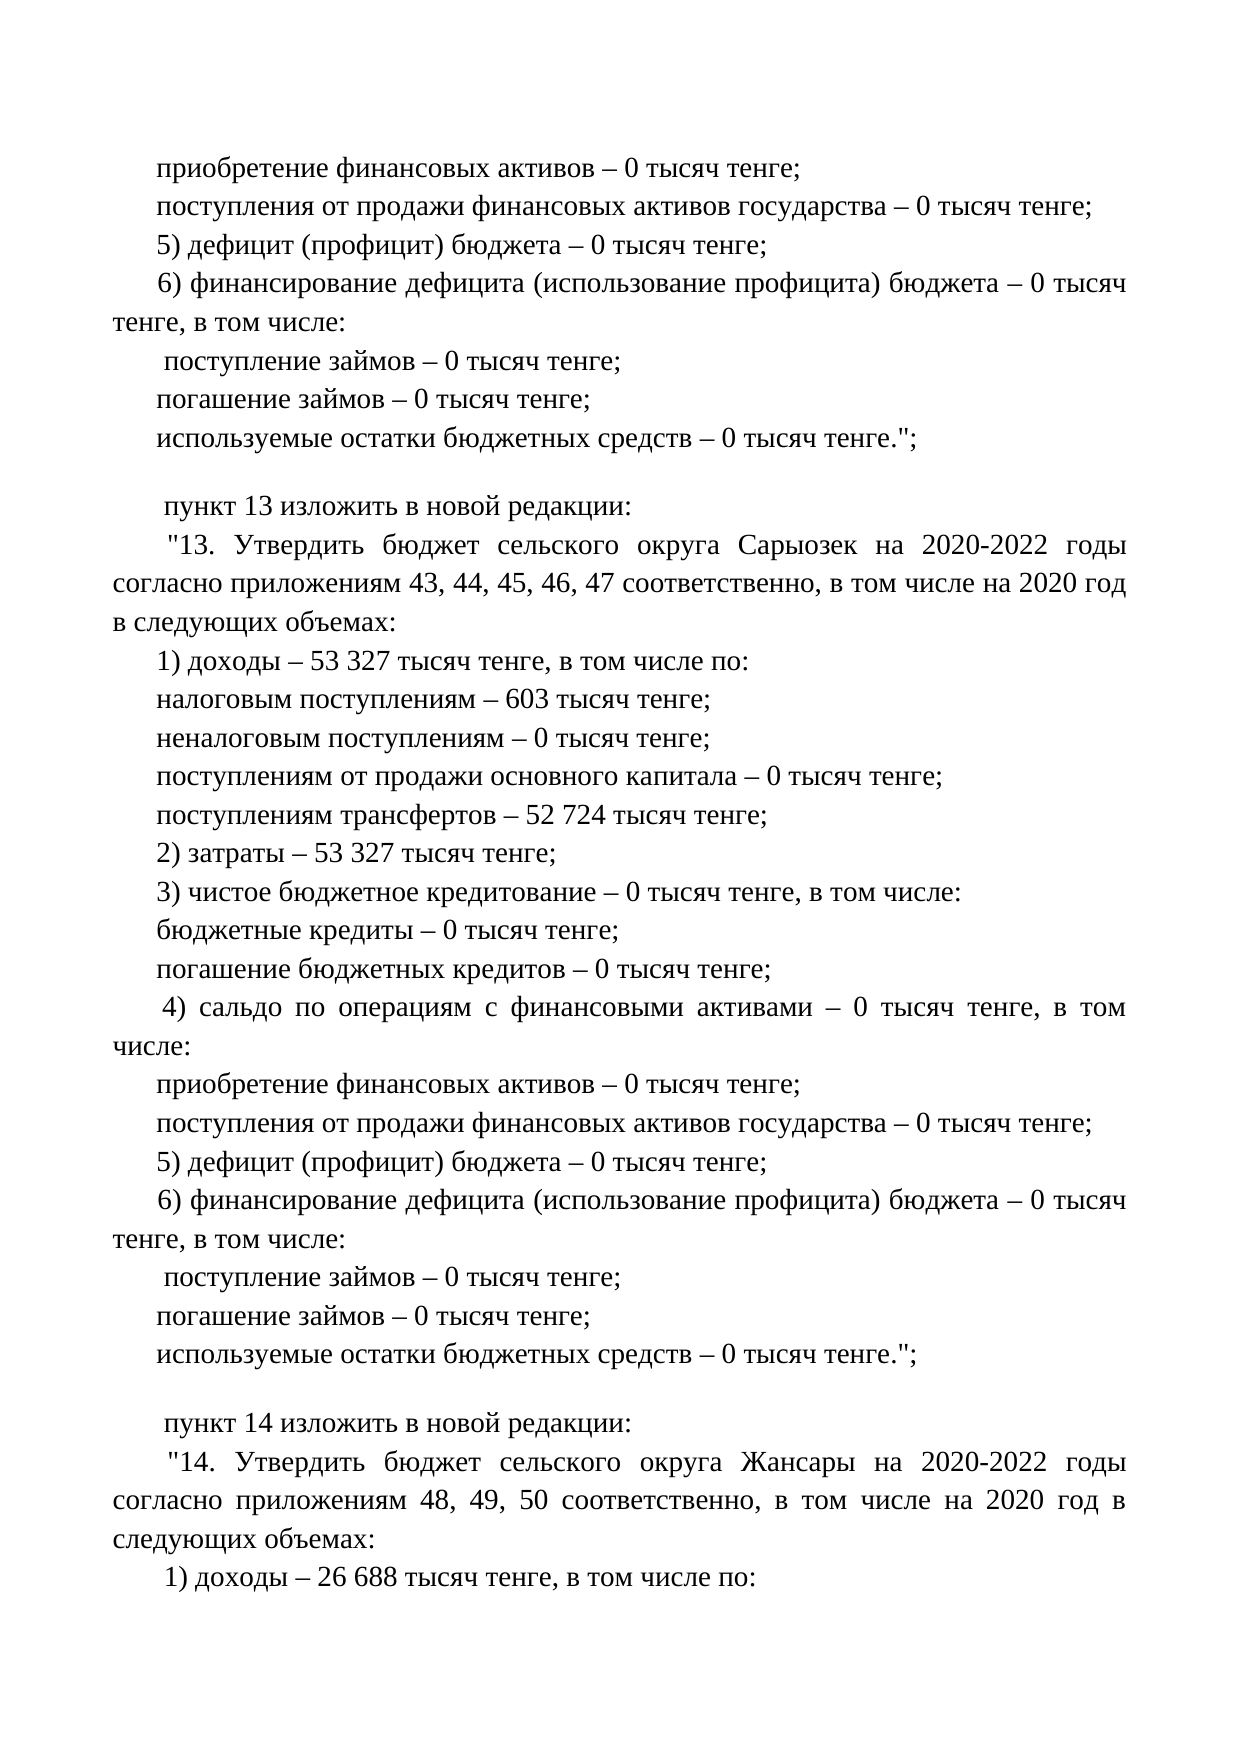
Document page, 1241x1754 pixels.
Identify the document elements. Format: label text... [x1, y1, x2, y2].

text неналоговым поступлениям – 0 тысяч тенге; [112, 720, 1128, 753]
text 6) финансирование дефицита (использование профицита) бюджета – 0 тысяч тенге, в том числе: [112, 266, 1128, 338]
text 1) доходы – 26 688 тысяч тенге, в том числе по: [112, 1559, 1128, 1593]
text 5) дефицит (профицит) бюджета – 0 тысяч тенге; [112, 1144, 1128, 1177]
text погашение бюджетных кредитов – 0 тысяч тенге; [112, 951, 1128, 984]
text поступлениям трансфертов – 52 724 тысяч тенге; [112, 797, 1128, 830]
text используемые остатки бюджетных средств – 0 тысяч тенге."; [112, 1336, 1128, 1370]
text пункт 14 изложить в новой редакции: [112, 1405, 1128, 1439]
text поступления от продажи финансовых активов государства – 0 тысяч тенге; [112, 1105, 1128, 1139]
text пункт 13 изложить в новой редакции: [112, 488, 1128, 522]
text погашение займов – 0 тысяч тенге; [112, 1298, 1128, 1331]
text поступление займов – 0 тысяч тенге; [112, 343, 1128, 376]
text 2) затраты – 53 327 тысяч тенге; [112, 835, 1128, 869]
text используемые остатки бюджетных средств – 0 тысяч тенге."; [112, 420, 1128, 453]
text приобретение финансовых активов – 0 тысяч тенге; [112, 150, 1128, 183]
text поступления от продажи финансовых активов государства – 0 тысяч тенге; [112, 188, 1128, 222]
text поступление займов – 0 тысяч тенге; [112, 1259, 1128, 1293]
text бюджетные кредиты – 0 тысяч тенге; [112, 912, 1128, 946]
text 1) доходы – 53 327 тысяч тенге, в том числе по: [112, 643, 1128, 676]
text погашение займов – 0 тысяч тенге; [112, 381, 1128, 415]
text 6) финансирование дефицита (использование профицита) бюджета – 0 тысяч тенге, в том числе: [112, 1182, 1128, 1254]
text налоговым поступлениям – 603 тысяч тенге; [112, 681, 1128, 715]
text приобретение финансовых активов – 0 тысяч тенге; [112, 1067, 1128, 1100]
text "14. Утвердить бюджет сельского округа Жансары на 2020-2022 годы согласно приложениям 48, 49, 50 соответственно, в том числе на 2020 год в следующих объемах: [112, 1444, 1128, 1554]
text "13. Утвердить бюджет сельского округа Сарыозек на 2020-2022 годы согласно приложениям 43, 44, 45, 46, 47 соответственно, в том числе на 2020 год в следующих объемах: [112, 527, 1128, 638]
text поступлениям от продажи основного капитала – 0 тысяч тенге; [112, 758, 1128, 792]
text 3) чистое бюджетное кредитование – 0 тысяч тенге, в том числе: [112, 874, 1128, 907]
text 4) сальдо по операциям с финансовыми активами – 0 тысяч тенге, в том числе: [112, 989, 1128, 1062]
text 5) дефицит (профицит) бюджета – 0 тысяч тенге; [112, 227, 1128, 261]
